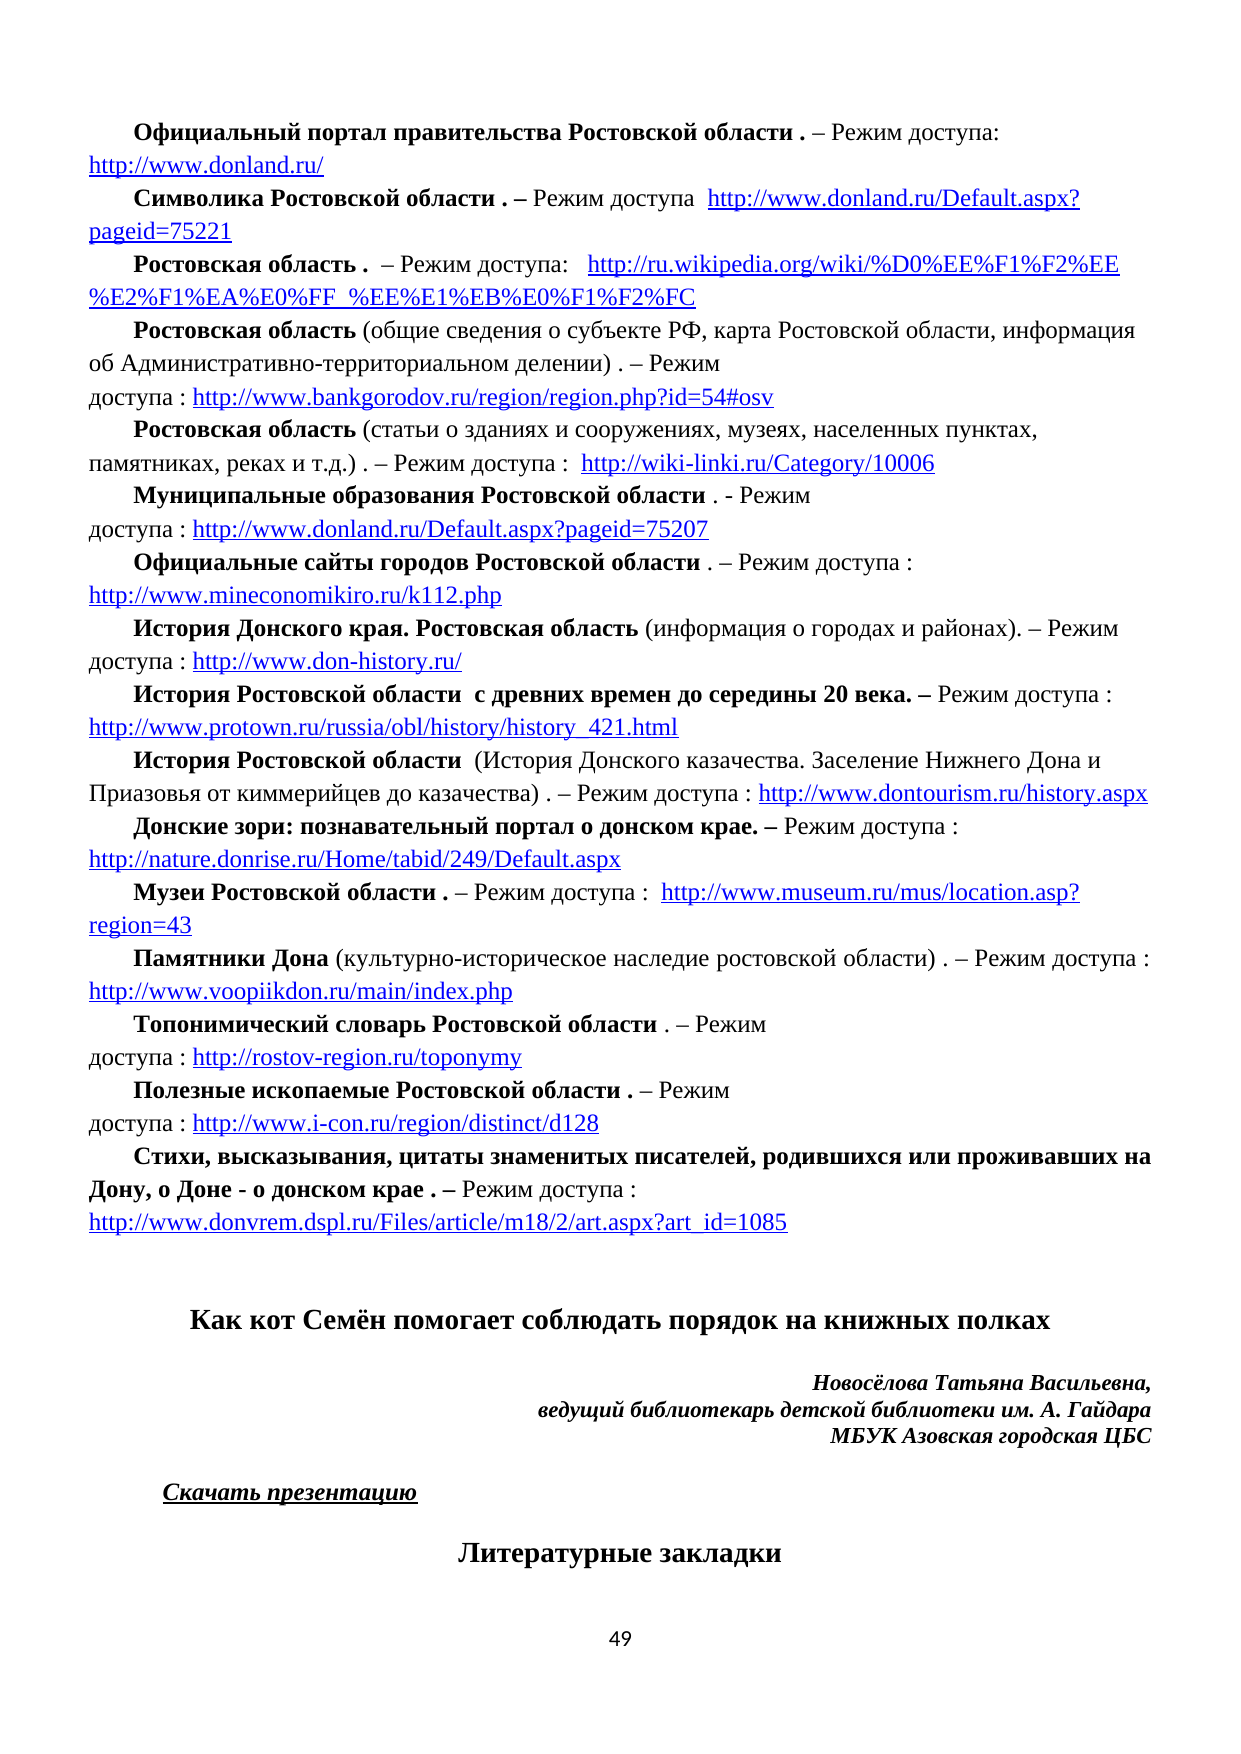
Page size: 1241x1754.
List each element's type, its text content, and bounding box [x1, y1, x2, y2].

text Муниципальные образования Ростовской области . - Режим доступа : http://www.donland.ru/Default.aspx?pageid=75207 [89, 481, 1152, 542]
text ведущий библиотекарь детской библиотеки им. А. Гайдара [89, 1396, 1152, 1422]
text Донские зори: познавательный портал о донском крае. – Режим доступа : http://nature.donrise.ru/Home/tabid/249/Default.aspx [89, 811, 1152, 873]
text Официальный портал правительства Ростовской области . – Режим доступа: http://www.donland.ru/ [89, 117, 1152, 179]
text Символика Ростовской области . – Режим доступа http://www.donland.ru/Default.aspx?pageid=75221 [89, 183, 1152, 245]
text Полезные ископаемые Ростовской области . – Режим доступа : http://www.i-con.ru/region/distinct/d128 [89, 1075, 1152, 1137]
text Официальные сайты городов Ростовской области . – Режим доступа : http://www.mineconomikiro.ru/k112.php [89, 547, 1152, 608]
text МБУК Азовская городская ЦБС [89, 1422, 1152, 1448]
text Музеи Ростовской области . – Режим доступа : http://www.museum.ru/mus/location.asp?region=43 [89, 877, 1152, 939]
text История Ростовской области (История Донского казачества. Заселение Нижнего Дона и Приазовья от киммерийцев до казачества) . – Режим доступа : http://www.dontourism.ru/history.aspx [89, 745, 1152, 807]
text Новосёлова Татьяна Васильевна, [89, 1369, 1152, 1396]
text История Ростовской области с древних времен до середины 20 века. – Режим доступа : http://www.protown.ru/russia/obl/history/history_421.html [89, 679, 1152, 741]
text Скачать презентацию [89, 1477, 1152, 1506]
text Памятники Дона (культурно-историческое наследие ростовской области) . – Режим доступа : http://www.voopiikdon.ru/main/index.php [89, 943, 1152, 1005]
text Литературные закладки [89, 1535, 1152, 1568]
text Ростовская область (общие сведения о субъекте РФ, карта Ростовской области, информация об Административно-территориальном делении) . – Режим доступа : http://www.bankgorodov.ru/region/region.php?id=54#osv [89, 316, 1152, 410]
text Ростовская область . – Режим доступа: http://ru.wikipedia.org/wiki/%D0%EE%F1%F2%EE%E2%F1%EA%E0%FF_%EE%E1%EB%E0%F1%F2%FC [89, 249, 1152, 311]
text Топонимический словарь Ростовской области . – Режим доступа : http://rostov-region.ru/toponymy [89, 1009, 1152, 1071]
text Ростовская область (статьи о зданиях и сооружениях, музеях, населенных пунктах, памятниках, реках и т.д.) . – Режим доступа : http://wiki-linki.ru/Category/10006 [89, 414, 1152, 476]
text Cтихи, высказывания, цитаты знаменитых писателей, родившихся или проживавших на Дону, о Доне - о донском крае . – Режим доступа : http://www.donvrem.dspl.ru/Files/article/m18/2/art.aspx?art_id=1085 [89, 1141, 1152, 1236]
text История Донского края. Ростовская область (информация о городах и районах). – Режим доступа : http://www.don-history.ru/ [89, 613, 1152, 674]
text Как кот Семён помогает соблюдать порядок на книжных полках [89, 1302, 1152, 1336]
